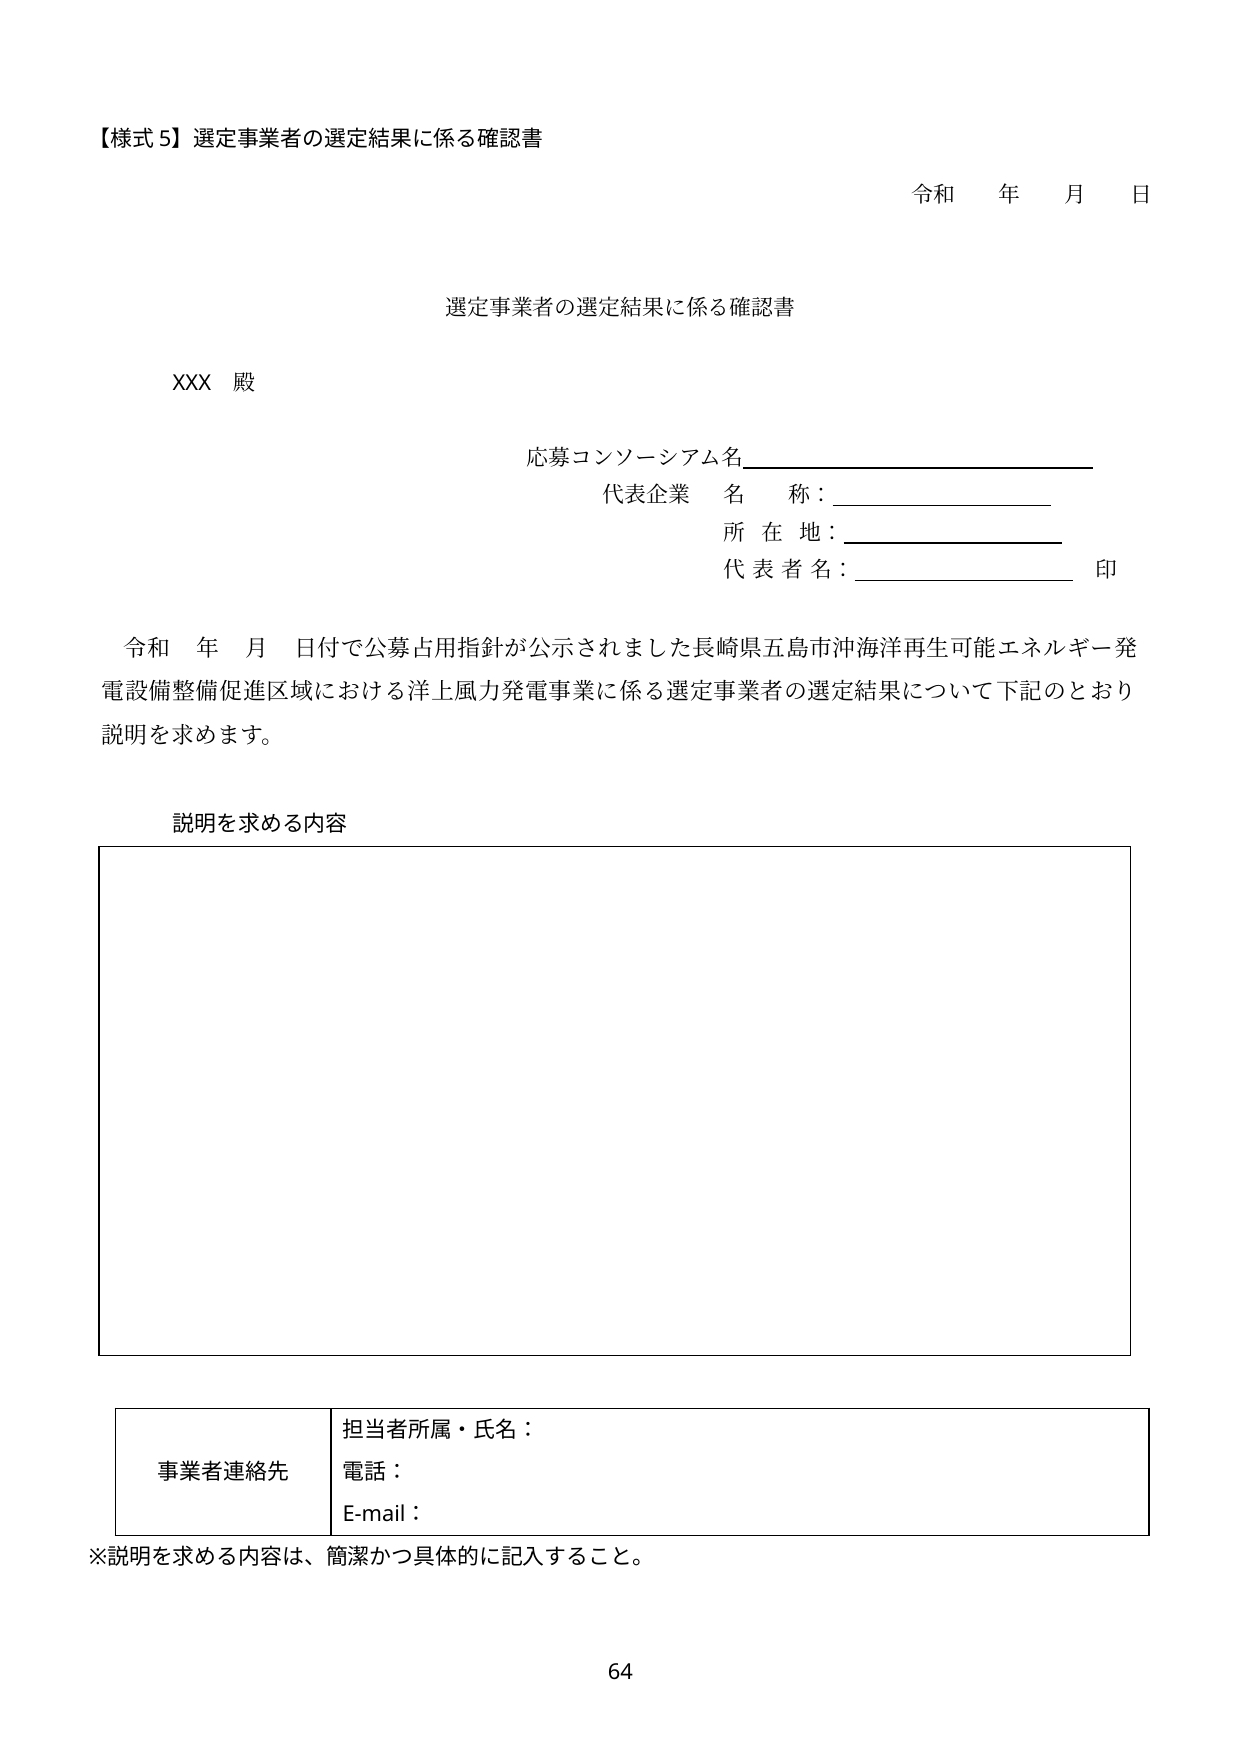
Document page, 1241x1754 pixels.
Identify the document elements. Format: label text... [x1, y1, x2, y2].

text 代表者名： 印 [603, 550, 1152, 587]
text 所在地： [603, 512, 1152, 550]
text 令和 年 月 日 [89, 175, 1152, 212]
text 説明を求める内容 [151, 803, 1152, 840]
text 代表企業 名称： [603, 475, 1152, 512]
text 令和 年 月 日付で公募占用指針が公示されました長崎県五島市沖海洋再生可能エネルギー発電設備整備促進区域における洋上風力発電事業に係る選定事業者の選定結果について下記のとおり説明を求めます。 [102, 628, 1137, 752]
text ※説明を求める内容は、簡潔かつ具体的に記入すること。 [89, 1536, 1152, 1574]
text 応募コンソーシアム名 [89, 437, 1152, 475]
table_header 担当者所属・氏名： 電話： E-mail： [332, 1409, 1148, 1535]
text 【様式5】選定事業者の選定結果に係る確認書 [89, 118, 1152, 156]
table_header 事業者連絡先 [116, 1409, 330, 1535]
text 選定事業者の選定結果に係る確認書 [89, 287, 1152, 325]
text XXX 殿 [151, 362, 1152, 400]
